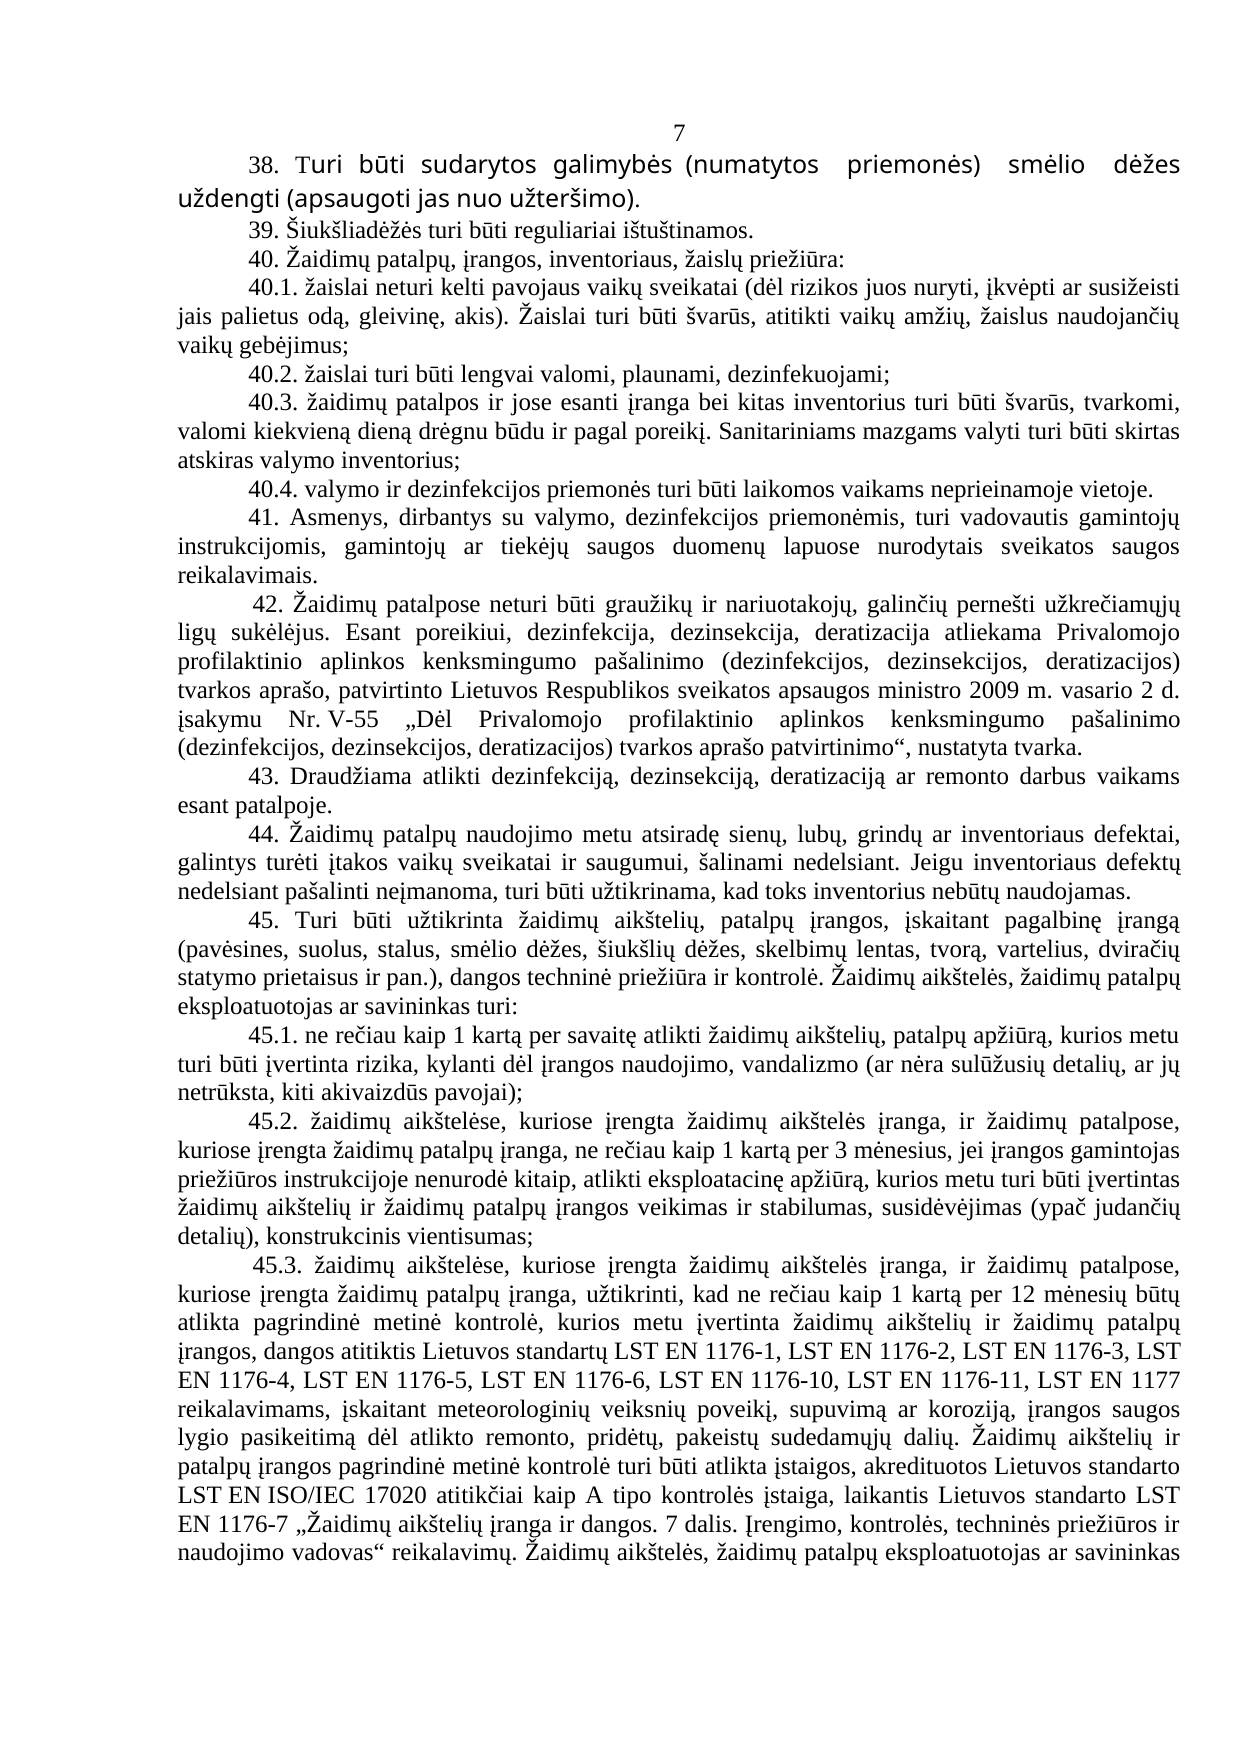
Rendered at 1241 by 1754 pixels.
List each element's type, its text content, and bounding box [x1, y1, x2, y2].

text 41. Asmenys, dirbantys su valymo, dezinfekcijos priemonėmis, turi vadovautis gamintojų instrukcijomis, gamintojų ar tiekėjų saugos duomenų lapuose nurodytais sveikatos saugos reikalavimais. [177, 502, 1181, 589]
text 45.2. žaidimų aikštelėse, kuriose įrengta žaidimų aikštelės įranga, ir žaidimų patalpose, kuriose įrengta žaidimų patalpų įranga, ne rečiau kaip 1 kartą per 3 mėnesius, jei įrangos gamintojas priežiūros instrukcijoje nenurodė kitaip, atlikti eksploatacinę apžiūrą, kurios metu turi būti įvertintas žaidimų aikštelių ir žaidimų patalpų įrangos veikimas ir stabilumas, susidėvėjimas (ypač judančių detalių), konstrukcinis vientisumas; [177, 1106, 1181, 1250]
text 45.1. ne rečiau kaip 1 kartą per savaitę atlikti žaidimų aikštelių, patalpų apžiūrą, kurios metu turi būti įvertinta rizika, kylanti dėl įrangos naudojimo, vandalizmo (ar nėra sulūžusių detalių, ar jų netrūksta, kiti akivaizdūs pavojai); [177, 1020, 1181, 1106]
text 44. Žaidimų patalpų naudojimo metu atsiradę sienų, lubų, grindų ar inventoriaus defektai, galintys turėti įtakos vaikų sveikatai ir saugumui, šalinami nedelsiant. Jeigu inventoriaus defektų nedelsiant pašalinti neįmanoma, turi būti užtikrinama, kad toks inventorius nebūtų naudojamas. [177, 819, 1181, 905]
text 45. Turi būti užtikrinta žaidimų aikštelių, patalpų įrangos, įskaitant pagalbinę įrangą (pavėsines, suolus, stalus, smėlio dėžes, šiukšlių dėžes, skelbimų lentas, tvorą, vartelius, dviračių statymo prietaisus ir pan.), dangos techninė priežiūra ir kontrolė. Žaidimų aikštelės, žaidimų patalpų eksploatuotojas ar savininkas turi: [177, 905, 1181, 1020]
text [177, 1250, 1181, 1566]
text 40.2. žaislai turi būti lengvai valomi, plaunami, dezinfekuojami; [177, 359, 1181, 387]
text 43. Draudžiama atlikti dezinfekciją, dezinsekciją, deratizaciją ar remonto darbus vaikams esant patalpoje. [177, 761, 1181, 819]
text 39. Šiukšliadėžės turi būti reguliariai ištuštinamos. [177, 215, 1181, 244]
text 40.1. žaislai neturi kelti pavojaus vaikų sveikatai (dėl rizikos juos nuryti, įkvėpti ar susižeisti jais palietus odą, gleivinę, akis). Žaislai turi būti švarūs, atitikti vaikų amžių, žaislus naudojančių vaikų gebėjimus; [177, 272, 1181, 359]
text 38. Turi būti sudarytos galimybės (numatytos priemonės) smėlio dėžes uždengti (apsaugoti jas nuo užteršimo). [177, 147, 1181, 215]
text 40. Žaidimų patalpų, įrangos, inventoriaus, žaislų priežiūra: [177, 244, 1181, 272]
text 40.4. valymo ir dezinfekcijos priemonės turi būti laikomos vaikams neprieinamoje vietoje. [177, 474, 1181, 502]
text 42. Žaidimų patalpose neturi būti graužikų ir nariuotakojų, galinčių pernešti užkrečiamųjų ligų sukėlėjus. Esant poreikiui, dezinfekcija, dezinsekcija, deratizacija atliekama Privalomojo profilaktinio aplinkos kenksmingumo pašalinimo (dezinfekcijos, dezinsekcijos, deratizacijos) tvarkos aprašo, patvirtinto Lietuvos Respublikos sveikatos apsaugos ministro 2009 m. vasario 2 d. įsakymu Nr. V-55 „Dėl Privalomojo profilaktinio aplinkos kenksmingumo pašalinimo (dezinfekcijos, dezinsekcijos, deratizacijos) tvarkos aprašo patvirtinimo“, nustatyta tvarka. [177, 589, 1181, 761]
text 40.3. žaidimų patalpos ir jose esanti įranga bei kitas inventorius turi būti švarūs, tvarkomi, valomi kiekvieną dieną drėgnu būdu ir pagal poreikį. Sanitariniams mazgams valyti turi būti skirtas atskiras valymo inventorius; [177, 387, 1181, 474]
